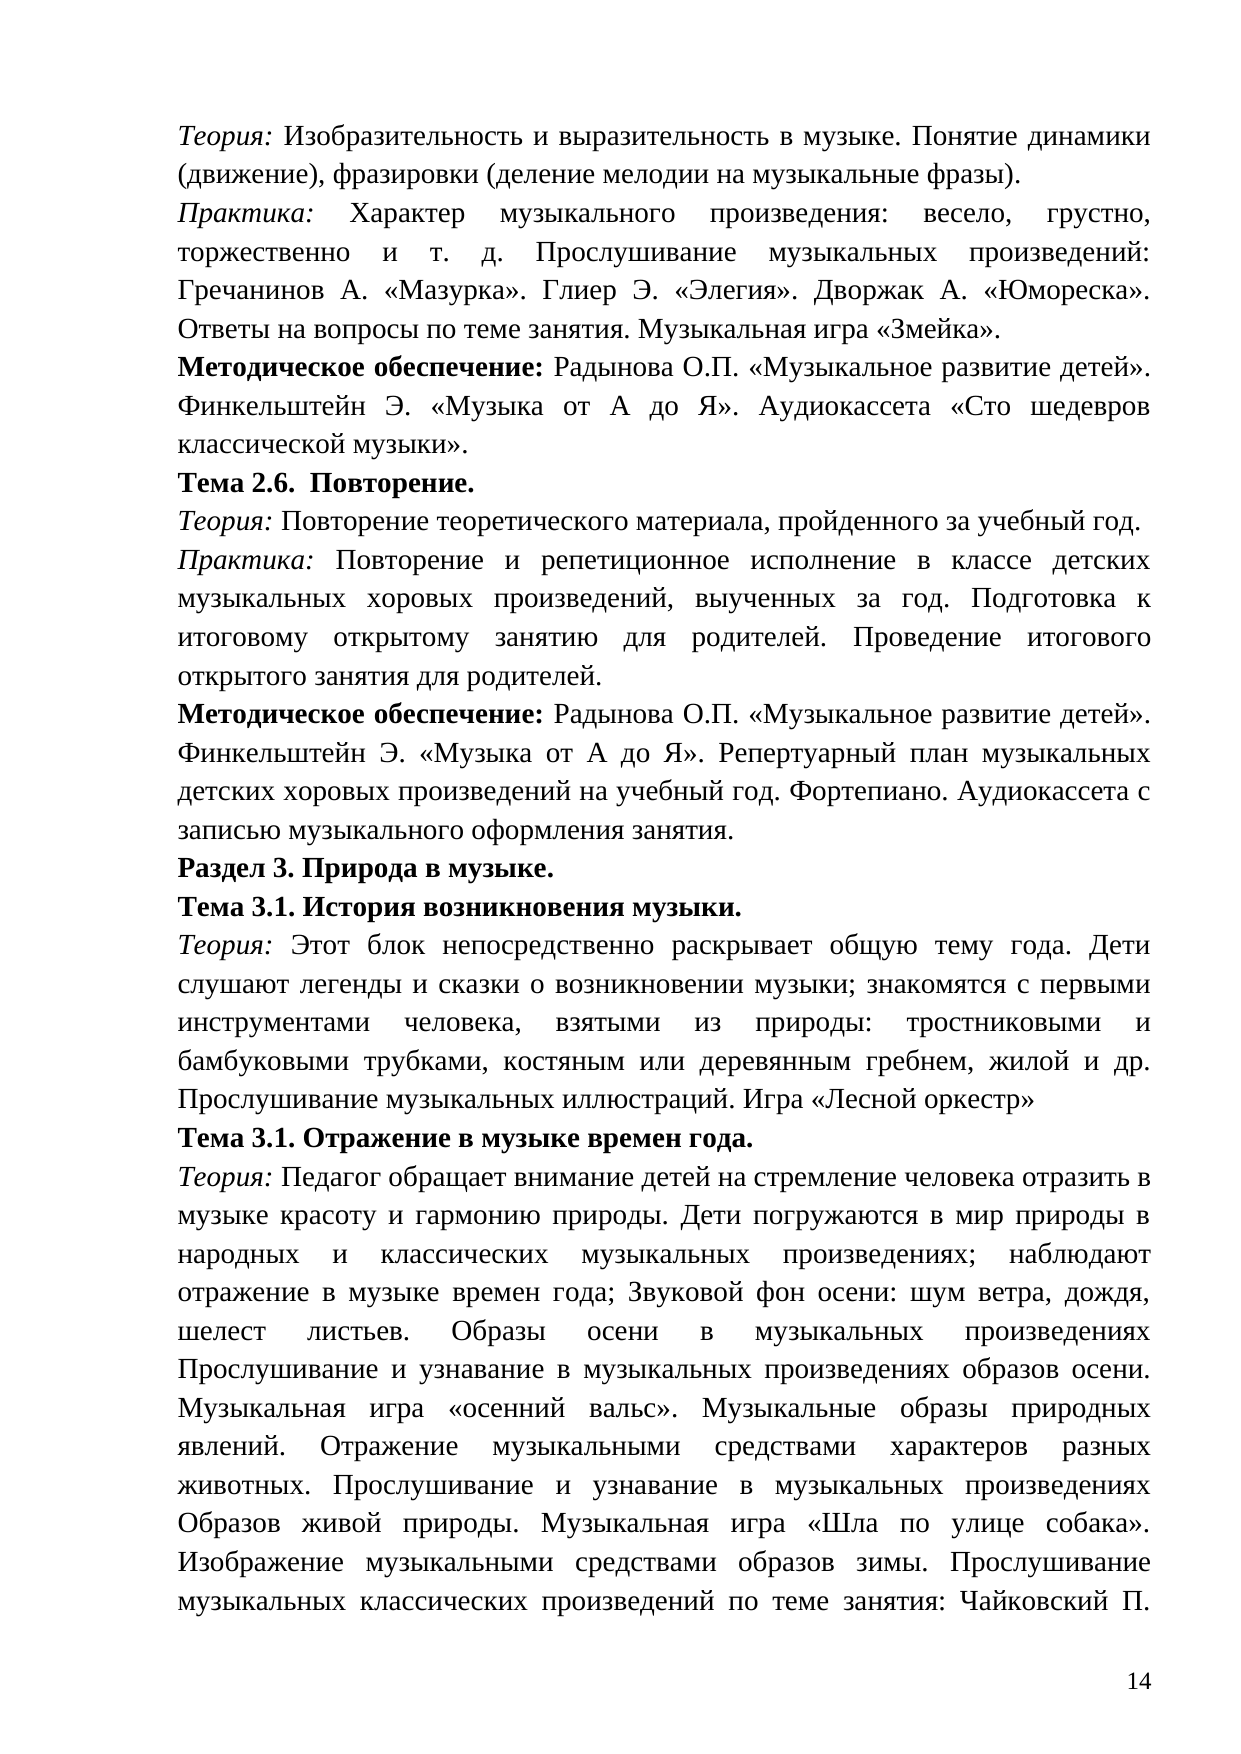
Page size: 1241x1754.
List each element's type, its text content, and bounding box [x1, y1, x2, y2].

text Практика: Характер музыкального произведения: весело, грустно, торжественно и т. д. Прослушивание музыкальных произведений: Гречанинов А. «Мазурка». Глиер Э. «Элегия». Дворжак А. «Юмореска». Ответы на вопросы по теме занятия. Музыкальная игра «Змейка». [177, 195, 1152, 344]
text Теория: Изобразительность и выразительность в музыке. Понятие динамики (движение), фразировки (деление мелодии на музыкальные фразы). [177, 118, 1152, 190]
text Раздел 3. Природа в музыке. [177, 850, 1152, 884]
text Методическое обеспечение: Радынова О.П. «Музыкальное развитие детей». Финкельштейн Э. «Музыка от А до Я». Репертуарный план музыкальных детских хоровых произведений на учебный год. Фортепиано. Аудиокассета с записью музыкального оформления занятия. [177, 696, 1152, 845]
text Теория: Этот блок непосредственно раскрывает общую тему года. Дети слушают легенды и сказки о возникновении музыки; знакомятся с первыми инструментами человека, взятыми из природы: тростниковыми и бамбуковыми трубками, костяным или деревянным гребнем, жилой и др. Прослушивание музыкальных иллюстраций. Игра «Лесной оркестр» [177, 927, 1152, 1115]
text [177, 1159, 1152, 1616]
text Тема 3.1. Отражение в музыке времен года. [177, 1120, 1152, 1154]
text Методическое обеспечение: Радынова О.П. «Музыкальное развитие детей». Финкельштейн Э. «Музыка от А до Я». Аудиокассета «Сто шедевров классической музыки». [177, 349, 1152, 460]
text Тема 3.1. История возникновения музыки. [177, 889, 1152, 922]
text Теория: Повторение теоретического материала, пройденного за учебный год. [177, 503, 1152, 537]
text Тема 2.6. Повторение. [177, 465, 1152, 498]
text Практика: Повторение и репетиционное исполнение в классе детских музыкальных хоровых произведений, выученных за год. Подготовка к итоговому открытому занятию для родителей. Проведение итогового открытого занятия для родителей. [177, 542, 1152, 691]
